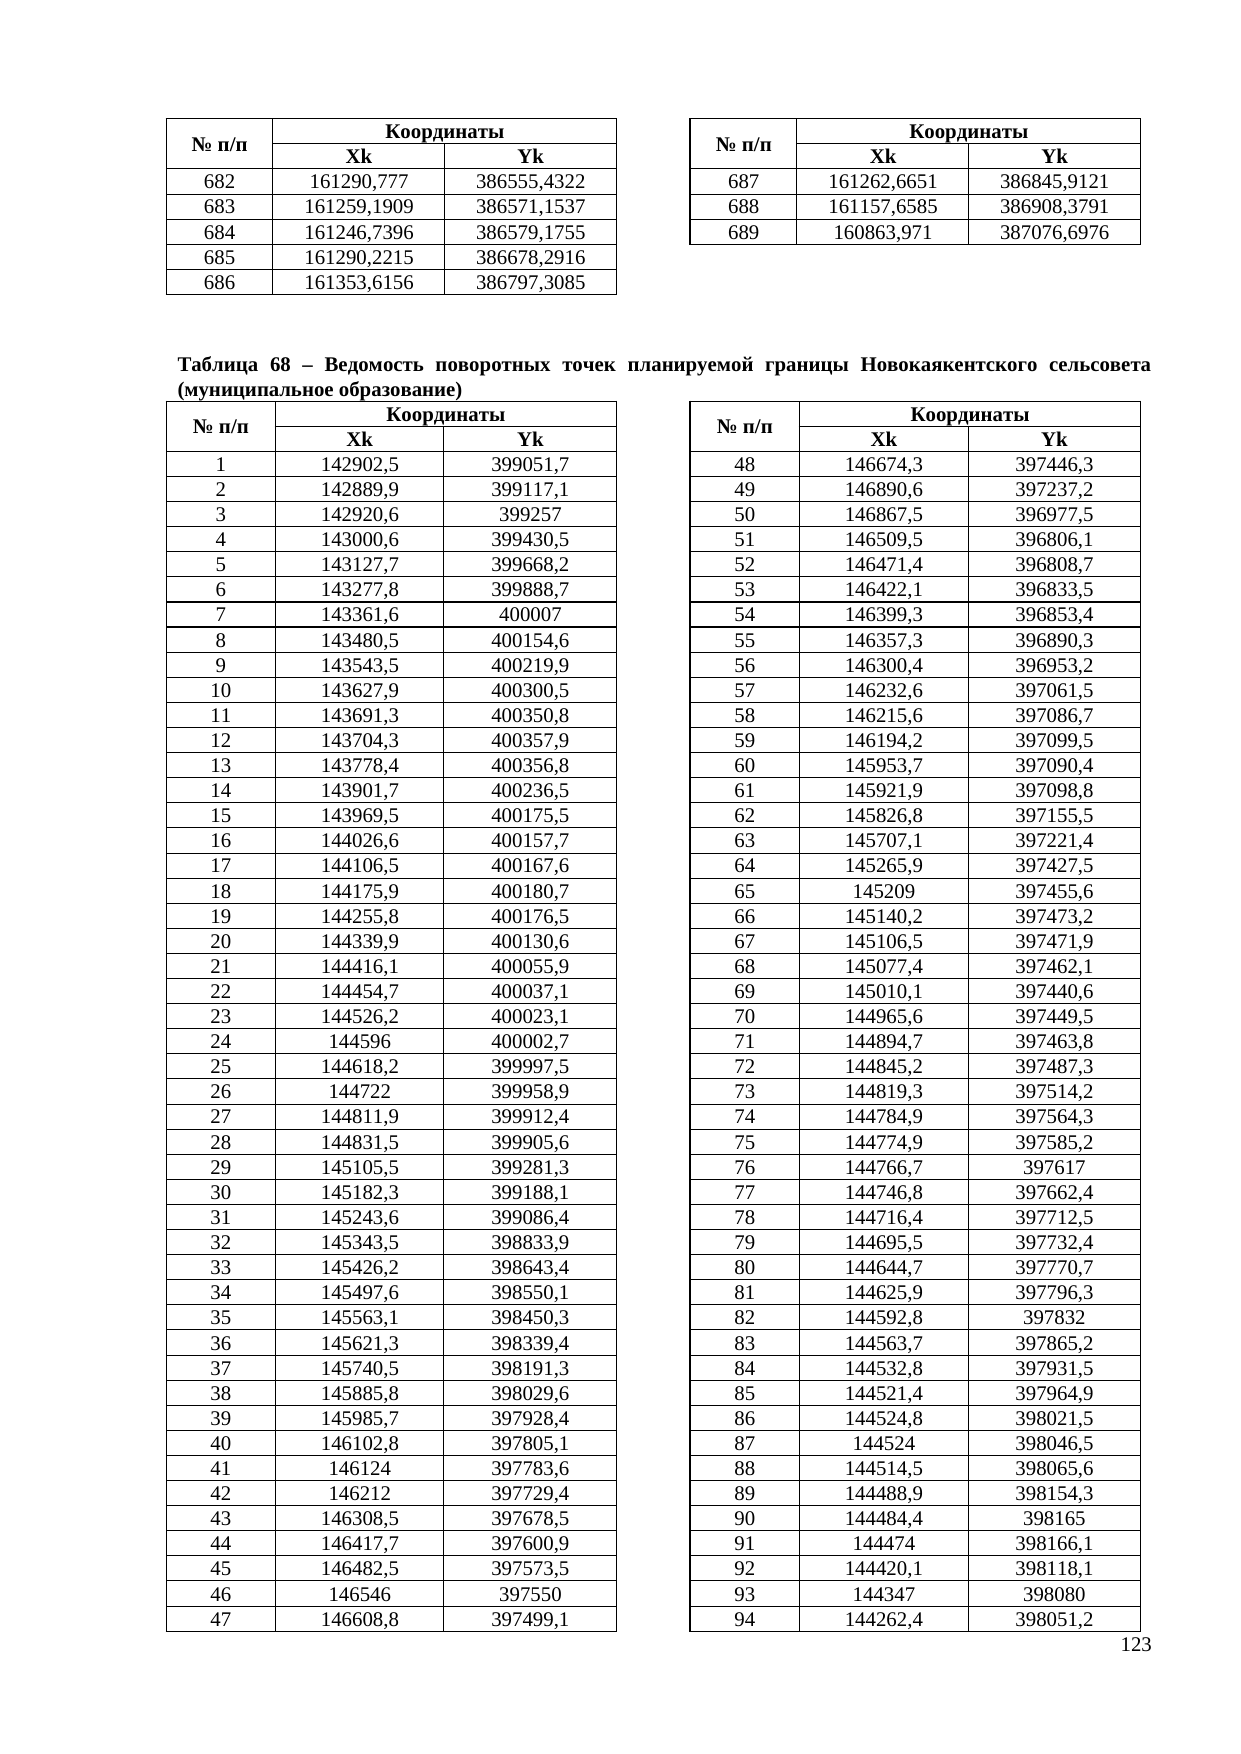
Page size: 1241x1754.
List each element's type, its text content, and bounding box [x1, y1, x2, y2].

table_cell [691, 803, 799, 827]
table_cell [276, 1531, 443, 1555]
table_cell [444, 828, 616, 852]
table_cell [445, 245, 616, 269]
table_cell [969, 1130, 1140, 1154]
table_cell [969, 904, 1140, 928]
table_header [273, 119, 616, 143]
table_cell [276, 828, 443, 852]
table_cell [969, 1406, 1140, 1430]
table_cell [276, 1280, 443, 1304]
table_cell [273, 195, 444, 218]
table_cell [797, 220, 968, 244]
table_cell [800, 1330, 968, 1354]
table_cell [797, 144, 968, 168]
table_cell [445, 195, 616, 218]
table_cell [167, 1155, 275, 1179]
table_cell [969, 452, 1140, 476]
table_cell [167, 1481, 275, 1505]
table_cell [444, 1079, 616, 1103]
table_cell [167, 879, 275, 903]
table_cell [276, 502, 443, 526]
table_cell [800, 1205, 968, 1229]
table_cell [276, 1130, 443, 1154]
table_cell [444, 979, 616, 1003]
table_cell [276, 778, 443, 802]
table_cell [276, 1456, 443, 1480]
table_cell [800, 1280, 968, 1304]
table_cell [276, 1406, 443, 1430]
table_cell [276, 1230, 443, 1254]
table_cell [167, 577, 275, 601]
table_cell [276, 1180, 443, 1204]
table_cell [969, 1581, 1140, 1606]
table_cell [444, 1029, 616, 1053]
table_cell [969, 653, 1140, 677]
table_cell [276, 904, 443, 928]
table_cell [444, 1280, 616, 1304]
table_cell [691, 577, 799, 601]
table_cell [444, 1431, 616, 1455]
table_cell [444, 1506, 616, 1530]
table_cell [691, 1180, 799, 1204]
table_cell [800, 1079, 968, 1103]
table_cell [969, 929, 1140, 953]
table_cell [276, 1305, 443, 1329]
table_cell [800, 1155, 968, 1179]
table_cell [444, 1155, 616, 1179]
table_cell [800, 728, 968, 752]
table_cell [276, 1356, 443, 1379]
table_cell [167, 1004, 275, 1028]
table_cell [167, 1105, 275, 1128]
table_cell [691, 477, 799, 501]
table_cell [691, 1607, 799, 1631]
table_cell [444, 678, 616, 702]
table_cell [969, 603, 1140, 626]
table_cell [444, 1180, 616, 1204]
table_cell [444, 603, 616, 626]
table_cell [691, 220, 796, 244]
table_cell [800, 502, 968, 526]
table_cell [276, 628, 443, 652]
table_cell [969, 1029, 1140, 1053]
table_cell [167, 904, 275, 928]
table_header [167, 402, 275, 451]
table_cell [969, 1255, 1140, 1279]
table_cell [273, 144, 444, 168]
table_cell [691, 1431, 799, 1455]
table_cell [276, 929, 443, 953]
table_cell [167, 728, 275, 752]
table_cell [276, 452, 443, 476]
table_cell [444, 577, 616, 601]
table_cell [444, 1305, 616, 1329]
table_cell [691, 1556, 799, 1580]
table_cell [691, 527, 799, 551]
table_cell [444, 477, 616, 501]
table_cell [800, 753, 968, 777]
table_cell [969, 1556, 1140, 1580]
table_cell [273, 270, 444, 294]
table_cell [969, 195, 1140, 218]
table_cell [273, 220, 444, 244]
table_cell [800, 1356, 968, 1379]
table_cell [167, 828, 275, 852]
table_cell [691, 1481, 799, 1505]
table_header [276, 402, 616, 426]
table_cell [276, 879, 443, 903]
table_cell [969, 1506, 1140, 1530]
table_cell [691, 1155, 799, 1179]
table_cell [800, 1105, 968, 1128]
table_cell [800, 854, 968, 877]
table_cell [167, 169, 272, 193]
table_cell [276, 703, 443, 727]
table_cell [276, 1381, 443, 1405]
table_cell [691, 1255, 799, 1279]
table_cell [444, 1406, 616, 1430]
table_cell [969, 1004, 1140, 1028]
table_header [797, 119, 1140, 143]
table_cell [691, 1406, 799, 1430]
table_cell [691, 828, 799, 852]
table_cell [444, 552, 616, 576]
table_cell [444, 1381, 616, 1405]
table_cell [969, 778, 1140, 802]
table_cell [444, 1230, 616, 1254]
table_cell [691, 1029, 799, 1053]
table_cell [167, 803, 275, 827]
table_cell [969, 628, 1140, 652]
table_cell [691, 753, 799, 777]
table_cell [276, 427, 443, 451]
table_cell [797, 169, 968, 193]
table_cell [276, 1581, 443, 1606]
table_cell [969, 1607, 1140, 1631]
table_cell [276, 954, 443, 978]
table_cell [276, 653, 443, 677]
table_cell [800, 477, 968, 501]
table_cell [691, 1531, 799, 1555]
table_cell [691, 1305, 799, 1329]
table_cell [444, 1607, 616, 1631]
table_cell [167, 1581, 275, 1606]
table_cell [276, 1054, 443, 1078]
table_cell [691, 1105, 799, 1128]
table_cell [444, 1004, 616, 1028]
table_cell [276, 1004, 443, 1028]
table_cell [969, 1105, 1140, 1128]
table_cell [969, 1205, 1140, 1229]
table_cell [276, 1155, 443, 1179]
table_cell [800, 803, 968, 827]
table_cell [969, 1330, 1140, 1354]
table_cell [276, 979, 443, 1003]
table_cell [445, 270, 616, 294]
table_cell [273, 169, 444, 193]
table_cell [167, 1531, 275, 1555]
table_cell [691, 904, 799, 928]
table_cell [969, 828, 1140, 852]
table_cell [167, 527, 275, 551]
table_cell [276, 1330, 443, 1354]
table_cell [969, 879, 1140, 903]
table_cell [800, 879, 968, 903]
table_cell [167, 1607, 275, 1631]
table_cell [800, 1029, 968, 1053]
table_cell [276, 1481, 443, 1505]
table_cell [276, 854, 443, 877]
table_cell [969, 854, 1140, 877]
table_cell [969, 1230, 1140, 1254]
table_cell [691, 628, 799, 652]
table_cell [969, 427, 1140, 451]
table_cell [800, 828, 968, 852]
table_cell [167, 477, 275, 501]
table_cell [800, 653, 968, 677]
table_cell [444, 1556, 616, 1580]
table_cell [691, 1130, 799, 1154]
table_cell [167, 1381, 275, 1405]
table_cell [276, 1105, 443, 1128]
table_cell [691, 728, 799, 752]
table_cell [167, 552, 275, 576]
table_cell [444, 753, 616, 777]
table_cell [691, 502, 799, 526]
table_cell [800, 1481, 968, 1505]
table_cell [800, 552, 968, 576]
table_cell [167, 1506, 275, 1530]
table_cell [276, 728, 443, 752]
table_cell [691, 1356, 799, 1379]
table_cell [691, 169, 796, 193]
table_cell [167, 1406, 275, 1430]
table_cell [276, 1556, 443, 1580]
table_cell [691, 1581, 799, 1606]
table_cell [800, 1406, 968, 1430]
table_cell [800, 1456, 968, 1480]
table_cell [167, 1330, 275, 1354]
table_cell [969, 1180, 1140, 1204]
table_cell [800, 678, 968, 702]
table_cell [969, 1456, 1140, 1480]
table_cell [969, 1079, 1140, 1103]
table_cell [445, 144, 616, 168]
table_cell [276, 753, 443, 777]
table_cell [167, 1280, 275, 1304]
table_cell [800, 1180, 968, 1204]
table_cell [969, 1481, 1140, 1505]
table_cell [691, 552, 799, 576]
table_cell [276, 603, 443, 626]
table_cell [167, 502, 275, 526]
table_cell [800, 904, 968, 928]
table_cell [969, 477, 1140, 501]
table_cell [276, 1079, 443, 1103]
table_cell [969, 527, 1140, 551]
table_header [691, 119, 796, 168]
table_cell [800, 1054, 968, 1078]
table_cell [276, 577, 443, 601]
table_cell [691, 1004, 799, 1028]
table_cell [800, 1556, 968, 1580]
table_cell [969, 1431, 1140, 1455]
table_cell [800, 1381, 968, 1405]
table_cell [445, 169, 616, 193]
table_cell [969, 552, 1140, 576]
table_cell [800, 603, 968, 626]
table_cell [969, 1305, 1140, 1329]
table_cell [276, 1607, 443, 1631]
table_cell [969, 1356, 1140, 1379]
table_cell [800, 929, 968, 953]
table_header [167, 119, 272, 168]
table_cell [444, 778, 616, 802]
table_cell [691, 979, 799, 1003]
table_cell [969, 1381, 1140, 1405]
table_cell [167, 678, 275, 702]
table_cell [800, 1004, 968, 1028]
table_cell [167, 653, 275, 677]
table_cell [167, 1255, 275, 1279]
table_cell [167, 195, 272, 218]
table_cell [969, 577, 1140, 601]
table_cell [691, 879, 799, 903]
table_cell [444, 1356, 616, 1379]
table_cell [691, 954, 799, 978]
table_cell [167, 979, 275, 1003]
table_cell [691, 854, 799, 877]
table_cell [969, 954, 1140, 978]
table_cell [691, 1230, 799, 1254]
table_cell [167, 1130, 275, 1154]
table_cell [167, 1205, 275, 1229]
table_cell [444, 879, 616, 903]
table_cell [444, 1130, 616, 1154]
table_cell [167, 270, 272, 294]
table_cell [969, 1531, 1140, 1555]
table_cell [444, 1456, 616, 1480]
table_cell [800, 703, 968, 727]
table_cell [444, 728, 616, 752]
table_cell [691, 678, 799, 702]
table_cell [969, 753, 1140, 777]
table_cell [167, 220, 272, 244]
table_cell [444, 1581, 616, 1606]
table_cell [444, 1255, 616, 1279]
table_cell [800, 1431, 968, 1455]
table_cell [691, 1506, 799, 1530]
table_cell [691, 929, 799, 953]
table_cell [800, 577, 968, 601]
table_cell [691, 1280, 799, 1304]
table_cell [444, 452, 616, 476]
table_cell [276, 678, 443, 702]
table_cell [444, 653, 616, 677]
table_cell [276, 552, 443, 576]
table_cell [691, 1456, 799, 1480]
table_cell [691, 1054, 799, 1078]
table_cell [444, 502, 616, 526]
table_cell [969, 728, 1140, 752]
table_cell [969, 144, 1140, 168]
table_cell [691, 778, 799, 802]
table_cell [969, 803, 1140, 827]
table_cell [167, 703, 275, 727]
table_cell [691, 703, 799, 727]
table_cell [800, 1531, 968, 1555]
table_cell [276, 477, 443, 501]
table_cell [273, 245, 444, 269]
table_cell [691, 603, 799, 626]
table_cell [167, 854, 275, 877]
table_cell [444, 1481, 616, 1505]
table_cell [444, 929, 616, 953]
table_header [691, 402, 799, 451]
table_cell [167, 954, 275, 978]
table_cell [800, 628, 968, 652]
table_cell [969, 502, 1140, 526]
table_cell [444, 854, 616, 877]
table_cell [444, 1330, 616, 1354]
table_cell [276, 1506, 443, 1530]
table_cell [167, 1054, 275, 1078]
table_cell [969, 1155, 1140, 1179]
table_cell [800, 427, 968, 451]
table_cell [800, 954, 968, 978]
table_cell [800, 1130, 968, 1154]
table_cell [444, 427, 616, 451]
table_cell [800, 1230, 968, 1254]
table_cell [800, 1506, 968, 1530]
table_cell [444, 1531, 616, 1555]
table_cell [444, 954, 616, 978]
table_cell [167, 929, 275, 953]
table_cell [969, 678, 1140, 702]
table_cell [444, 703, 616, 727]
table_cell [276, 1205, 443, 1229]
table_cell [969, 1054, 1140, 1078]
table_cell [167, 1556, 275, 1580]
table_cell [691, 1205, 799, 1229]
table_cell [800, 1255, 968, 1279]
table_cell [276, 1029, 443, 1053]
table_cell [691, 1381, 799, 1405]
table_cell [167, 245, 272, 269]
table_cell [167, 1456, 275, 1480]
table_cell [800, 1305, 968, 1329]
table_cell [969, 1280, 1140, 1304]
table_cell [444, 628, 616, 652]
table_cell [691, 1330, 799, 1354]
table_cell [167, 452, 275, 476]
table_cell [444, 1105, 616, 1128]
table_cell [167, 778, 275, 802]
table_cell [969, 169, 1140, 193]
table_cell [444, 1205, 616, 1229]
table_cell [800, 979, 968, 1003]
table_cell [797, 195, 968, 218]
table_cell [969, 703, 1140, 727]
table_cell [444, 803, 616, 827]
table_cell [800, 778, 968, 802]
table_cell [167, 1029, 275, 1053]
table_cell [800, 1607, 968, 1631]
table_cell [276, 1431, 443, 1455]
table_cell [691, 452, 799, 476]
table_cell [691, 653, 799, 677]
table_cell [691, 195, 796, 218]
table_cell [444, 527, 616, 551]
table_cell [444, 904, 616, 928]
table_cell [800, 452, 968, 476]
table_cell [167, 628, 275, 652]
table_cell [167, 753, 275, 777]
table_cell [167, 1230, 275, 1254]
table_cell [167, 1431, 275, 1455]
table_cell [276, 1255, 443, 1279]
text Таблица 68 – Ведомость поворотных точек планируемой границы Новокаякентского сельсовета (муниципальное образование) [177, 352, 1152, 401]
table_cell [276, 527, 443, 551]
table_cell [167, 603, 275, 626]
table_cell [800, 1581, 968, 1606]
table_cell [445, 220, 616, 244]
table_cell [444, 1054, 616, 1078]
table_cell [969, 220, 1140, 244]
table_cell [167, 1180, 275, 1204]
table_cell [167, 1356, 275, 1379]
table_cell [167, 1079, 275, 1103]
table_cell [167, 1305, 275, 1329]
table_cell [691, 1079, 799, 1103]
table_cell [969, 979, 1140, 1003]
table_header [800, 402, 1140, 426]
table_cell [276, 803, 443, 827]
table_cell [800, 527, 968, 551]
